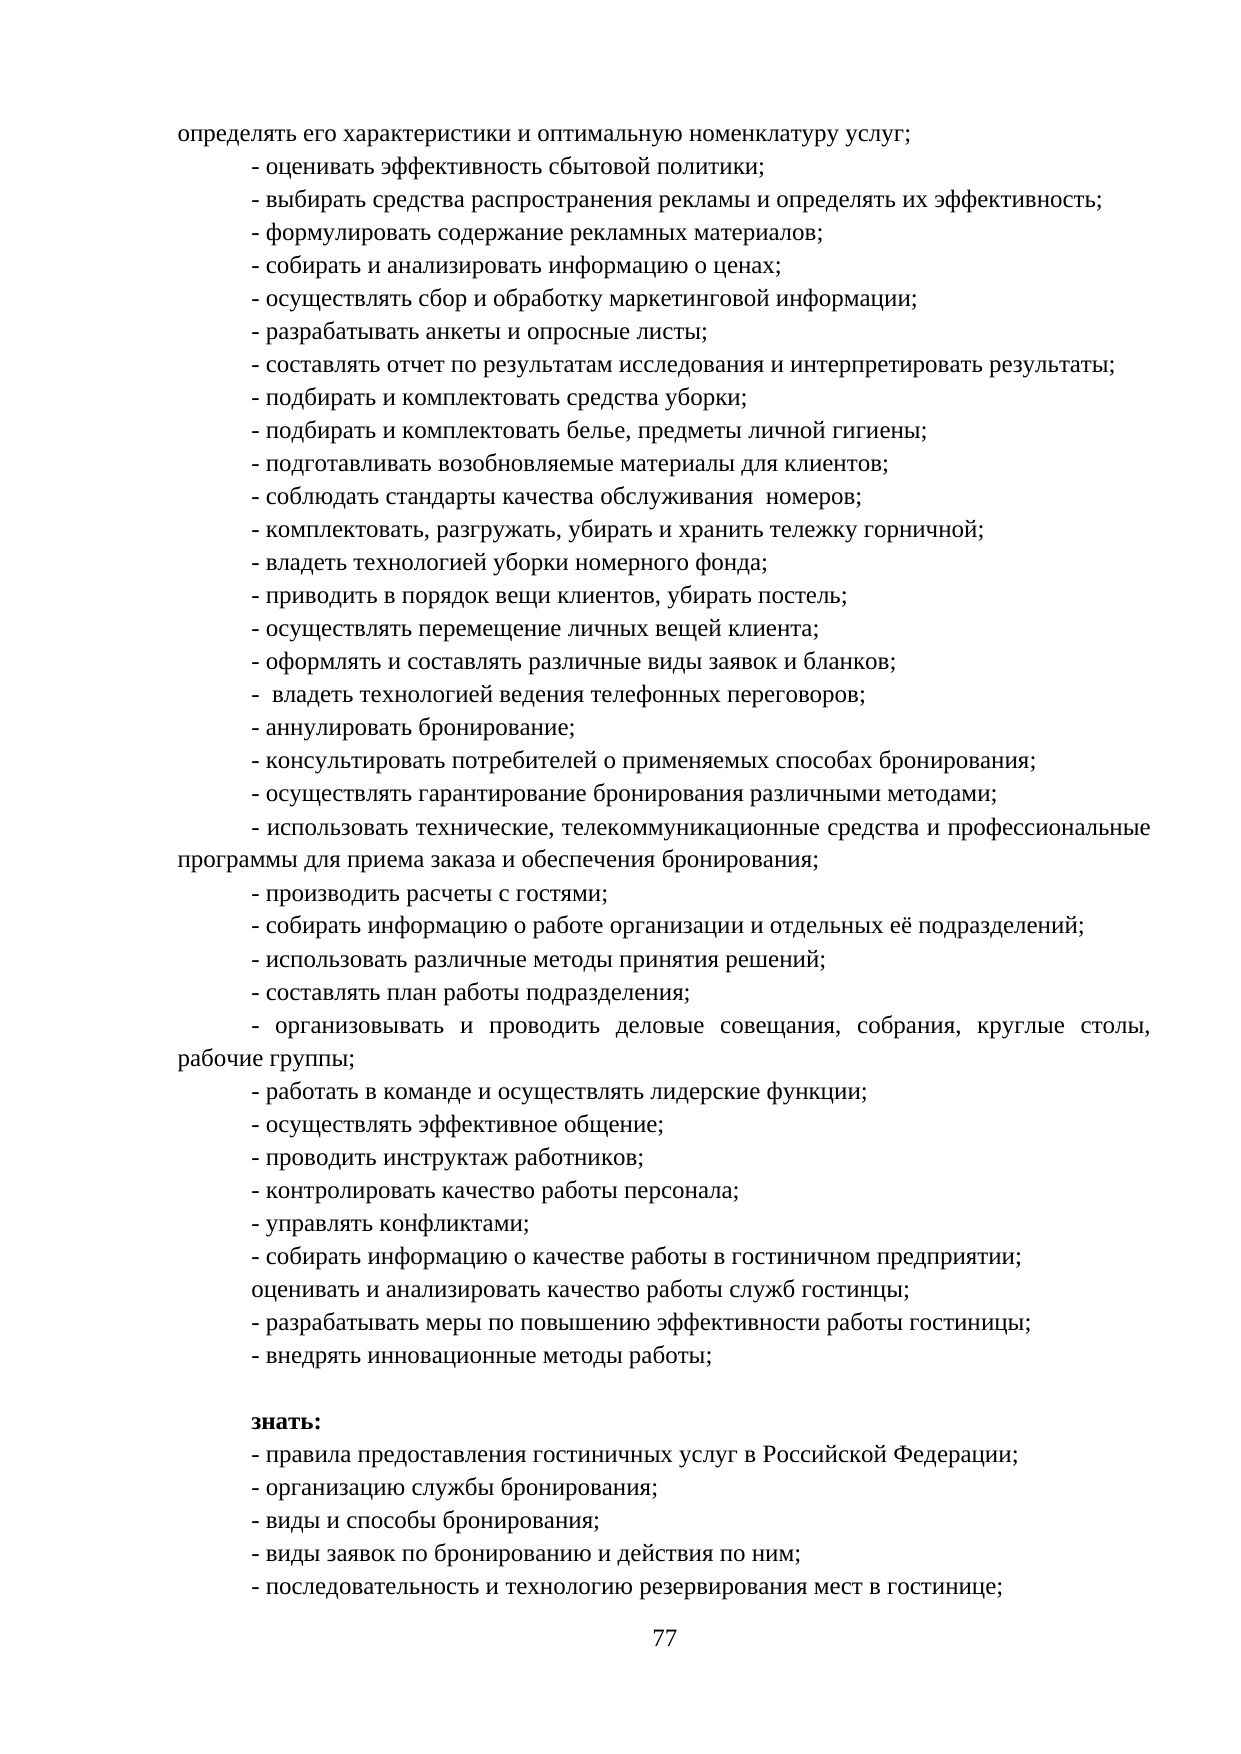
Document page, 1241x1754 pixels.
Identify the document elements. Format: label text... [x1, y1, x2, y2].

text - владеть технологией уборки номерного фонда; [177, 547, 1152, 576]
text - производить расчеты с гостями; [177, 878, 1152, 906]
text знать: [177, 1406, 1152, 1435]
text - виды заявок по бронированию и действия по ним; [177, 1538, 1152, 1567]
text - собирать и анализировать информацию о ценах; [177, 250, 1152, 279]
text - аннулировать бронирование; [177, 712, 1152, 741]
text - составлять отчет по результатам исследования и интерпретировать результаты; [177, 349, 1152, 378]
text - собирать информацию о качестве работы в гостиничном предприятии; [177, 1241, 1152, 1269]
text - осуществлять перемещение личных вещей клиента; [177, 613, 1152, 642]
text - оценивать эффективность сбытовой политики; [177, 151, 1152, 180]
text - последовательность и технологию резервирования мест в гостинице; [177, 1571, 1152, 1600]
text - осуществлять гарантирование бронирования различными методами; [177, 778, 1152, 807]
text - подготавливать возобновляемые материалы для клиентов; [177, 448, 1152, 477]
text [177, 118, 1152, 147]
text - работать в команде и осуществлять лидерские функции; [177, 1076, 1152, 1104]
text - соблюдать стандарты качества обслуживания номеров; [177, 481, 1152, 510]
text - организацию службы бронирования; [177, 1472, 1152, 1501]
text - приводить в порядок вещи клиентов, убирать постель; [177, 580, 1152, 609]
text - использовать технические, телекоммуникационные средства и профессиональные программы для приема заказа и обеспечения бронирования; [177, 812, 1152, 873]
text - правила предоставления гостиничных услуг в Российской Федерации; [177, 1439, 1152, 1468]
text - собирать информацию о работе организации и отдельных её подразделений; [177, 911, 1152, 939]
text - управлять конфликтами; [177, 1208, 1152, 1237]
text - оформлять и составлять различные виды заявок и бланков; [177, 646, 1152, 675]
text - организовывать и проводить деловые совещания, собрания, круглые столы, рабочие группы; [177, 1010, 1152, 1071]
text - контролировать качество работы персонала; [177, 1175, 1152, 1203]
text - формулировать содержание рекламных материалов; [177, 217, 1152, 246]
text - проводить инструктаж работников; [177, 1142, 1152, 1171]
text оценивать и анализировать качество работы служб гостинцы; [177, 1274, 1152, 1303]
text - использовать различные методы принятия решений; [177, 944, 1152, 972]
text - осуществлять сбор и обработку маркетинговой информации; [177, 283, 1152, 312]
text - подбирать и комплектовать белье, предметы личной гигиены; [177, 415, 1152, 444]
text - комплектовать, разгружать, убирать и хранить тележку горничной; [177, 514, 1152, 543]
text - подбирать и комплектовать средства уборки; [177, 382, 1152, 411]
text - внедрять инновационные методы работы; [177, 1340, 1152, 1369]
text - разрабатывать меры по повышению эффективности работы гостиницы; [177, 1307, 1152, 1336]
text - виды и способы бронирования; [177, 1505, 1152, 1534]
text - консультировать потребителей о применяемых способах бронирования; [177, 746, 1152, 774]
text - составлять план работы подразделения; [177, 977, 1152, 1005]
text - владеть технологией ведения телефонных переговоров; [177, 679, 1152, 708]
text - разрабатывать анкеты и опросные листы; [177, 316, 1152, 345]
text - выбирать средства распространения рекламы и определять их эффективность; [177, 184, 1152, 213]
text - осуществлять эффективное общение; [177, 1109, 1152, 1137]
